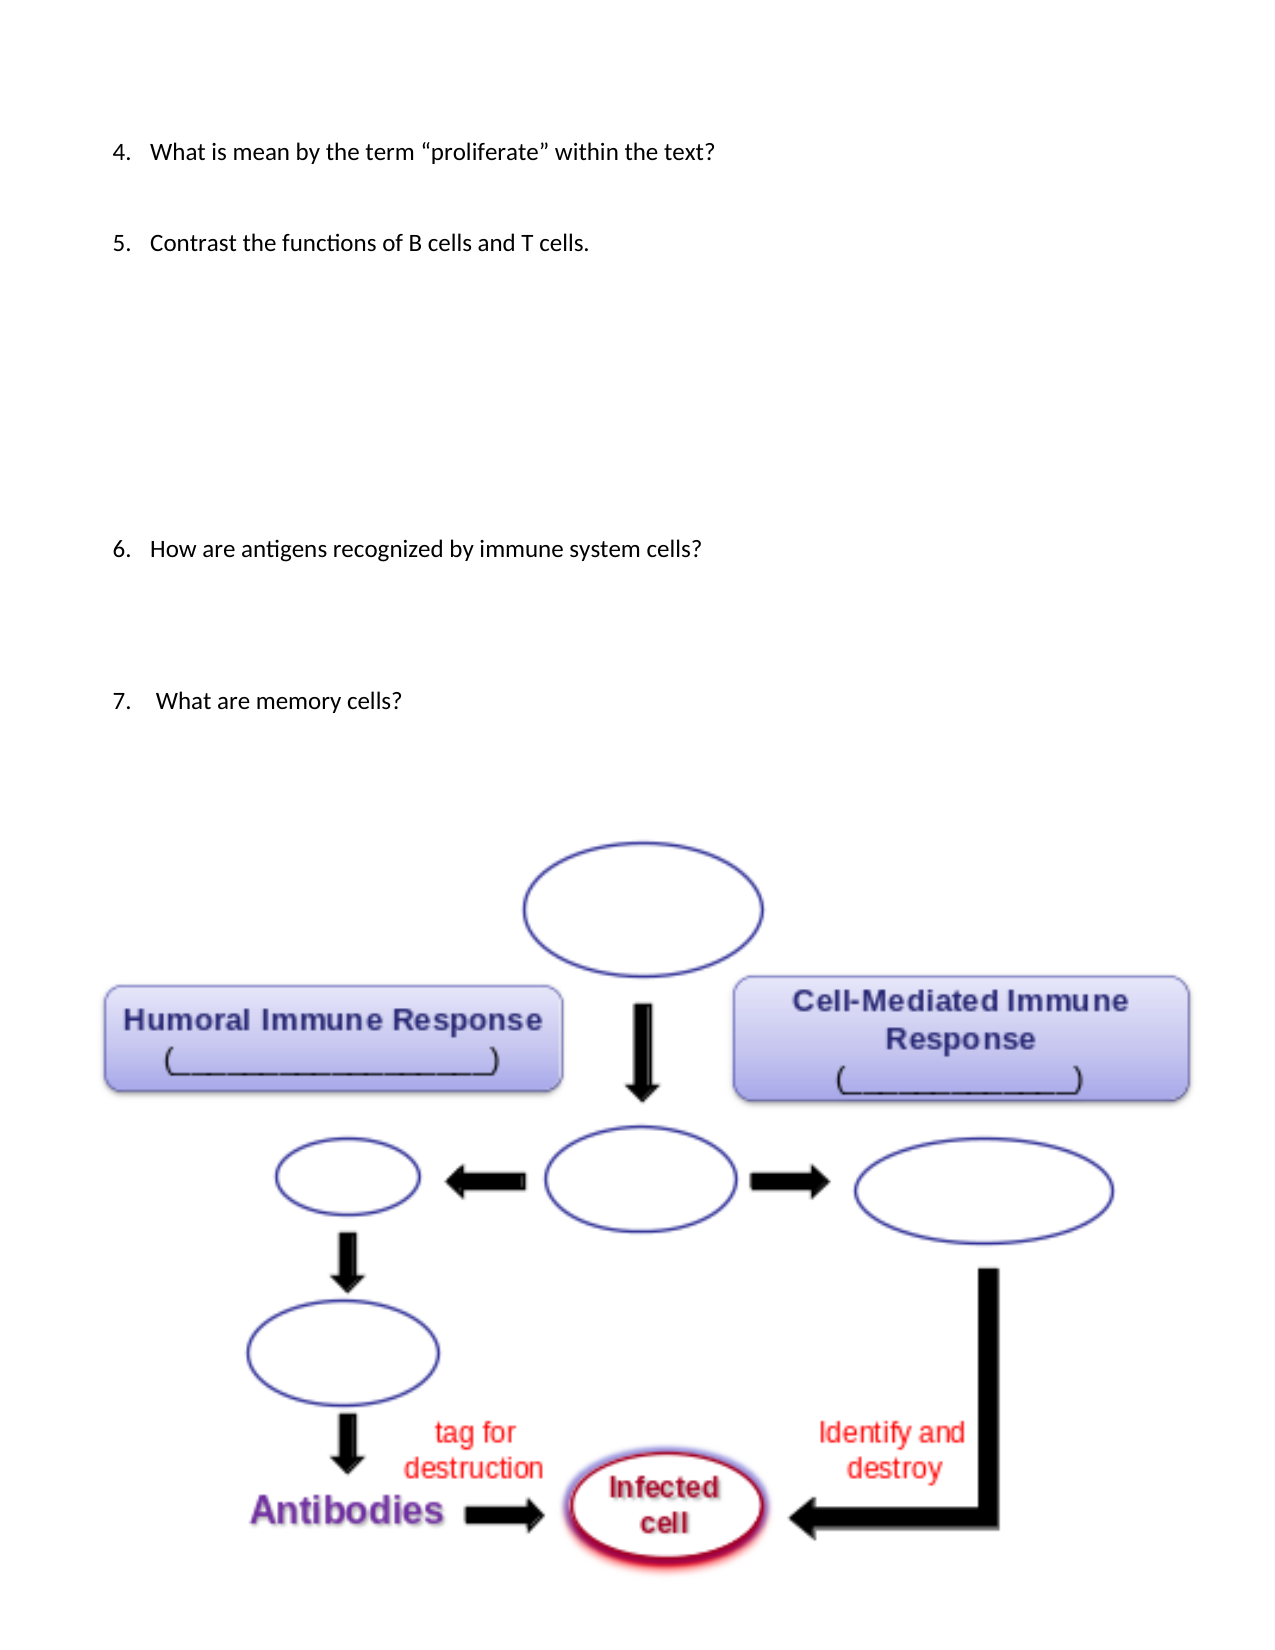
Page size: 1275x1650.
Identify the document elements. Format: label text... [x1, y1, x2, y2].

list What is mean by the term “proliferate” within the text? [112, 136, 1200, 167]
list What are memory cells? [112, 685, 1200, 716]
list How are antigens recognized by immune system cells? [112, 533, 1200, 563]
list Contrast the functions of B cells and T cells. [112, 228, 1200, 258]
